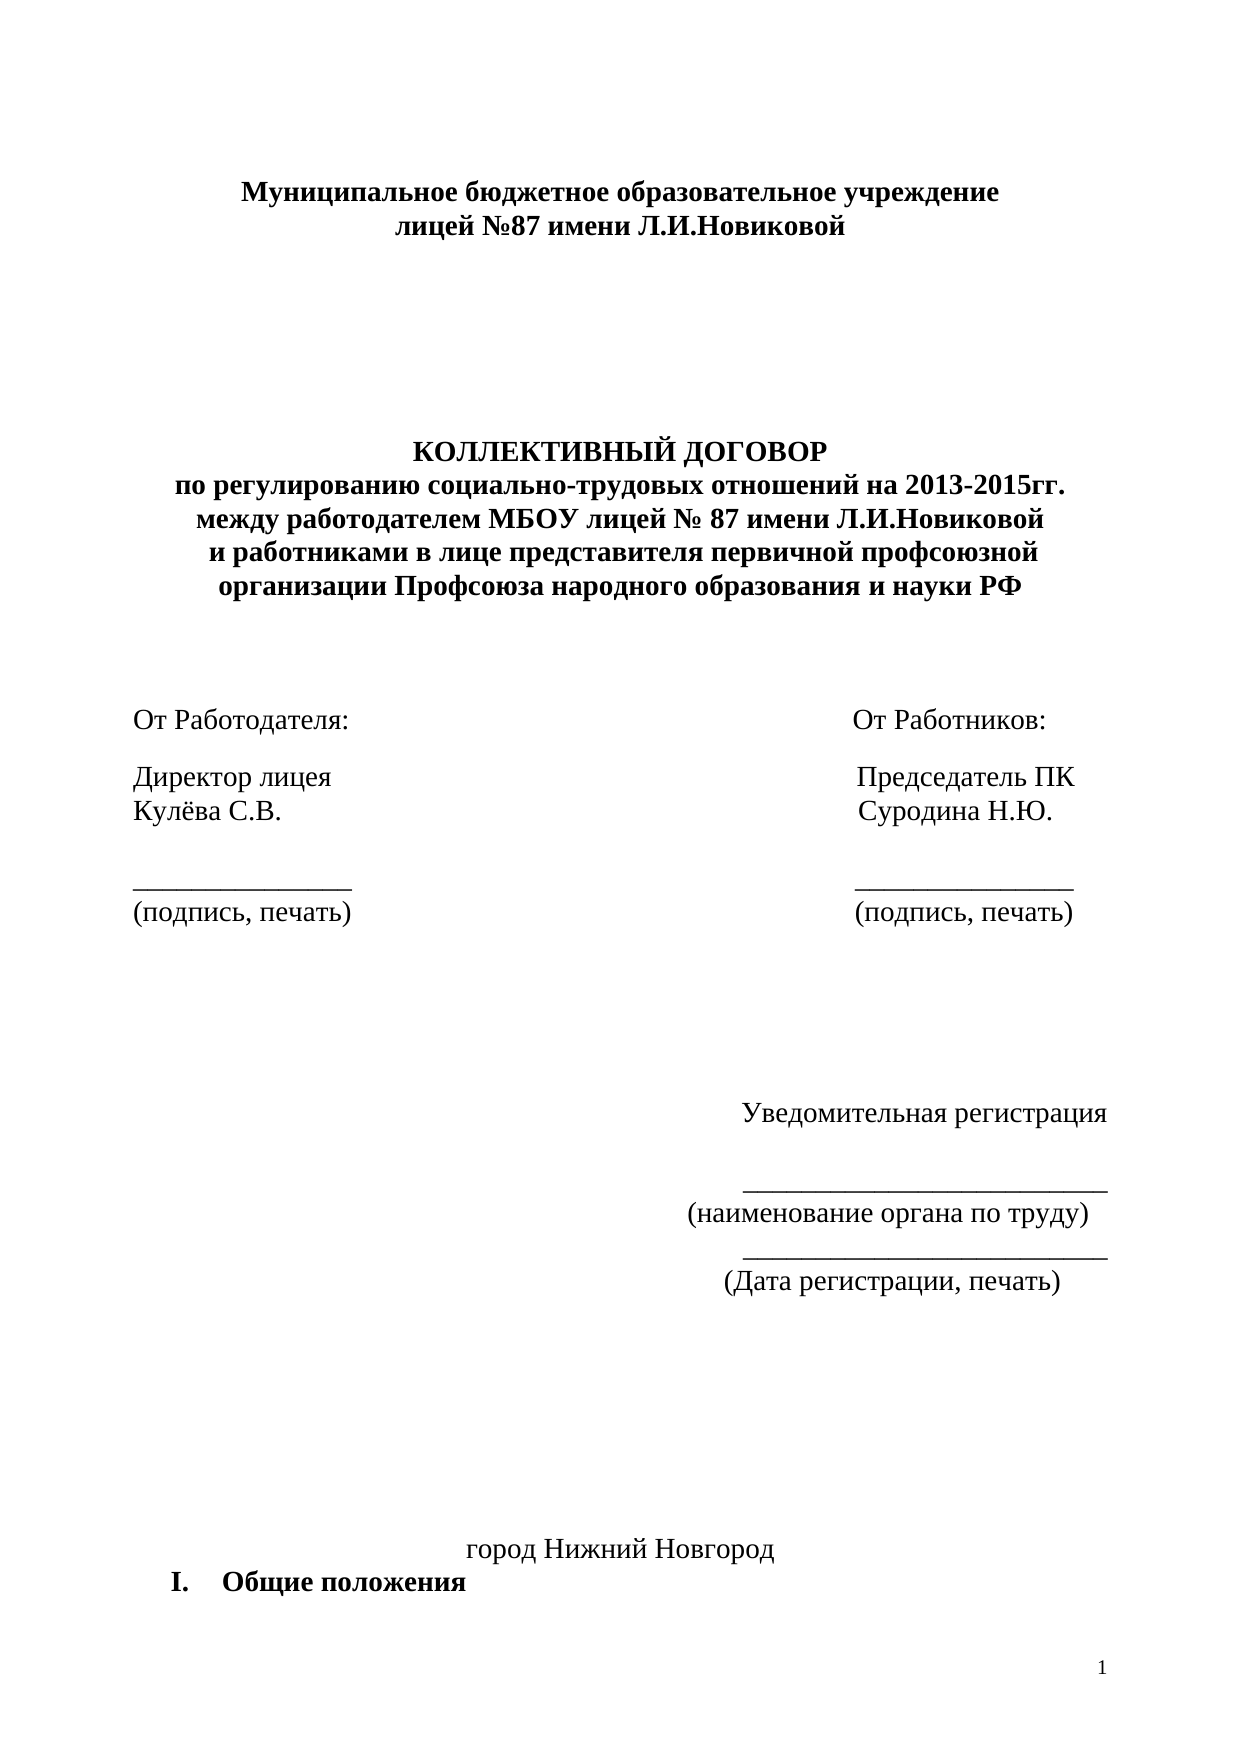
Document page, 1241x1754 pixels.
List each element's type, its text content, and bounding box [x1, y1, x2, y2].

text по регулированию социально-трудовых отношений на 2013-2015гг. [88, 467, 1107, 501]
text От Работодателя: От Работников: [133, 702, 1107, 736]
text КОЛЛЕКТИВНЫЙ ДОГОВОР [133, 434, 1107, 467]
text между работодателем МБОУ лицей № 87 имени Л.И.Новиковой [88, 501, 1107, 534]
text _________________________ [133, 1162, 1107, 1196]
text (Дата регистрации, печать) [133, 1263, 1107, 1296]
list Общие положения [170, 1564, 1107, 1598]
text _______________ _______________ [133, 860, 1107, 894]
text Директор лицея Председатель ПК [133, 759, 1107, 793]
text лицей №87 имени Л.И.Новиковой [133, 208, 1107, 241]
text Кулёва С.В. Суродина Н.Ю. [133, 793, 1107, 827]
text _________________________ [133, 1229, 1107, 1263]
text Уведомительная регистрация [133, 1095, 1107, 1128]
text Муниципальное бюджетное образовательное учреждение [133, 174, 1107, 208]
text (наименование органа по труду) [133, 1196, 1107, 1229]
text (подпись, печать) (подпись, печать) [133, 894, 1107, 927]
text город Нижний Новгород [133, 1531, 1107, 1564]
text и работниками в лице представителя первичной профсоюзной организации Профсоюза народного образования и науки РФ [133, 534, 1107, 601]
